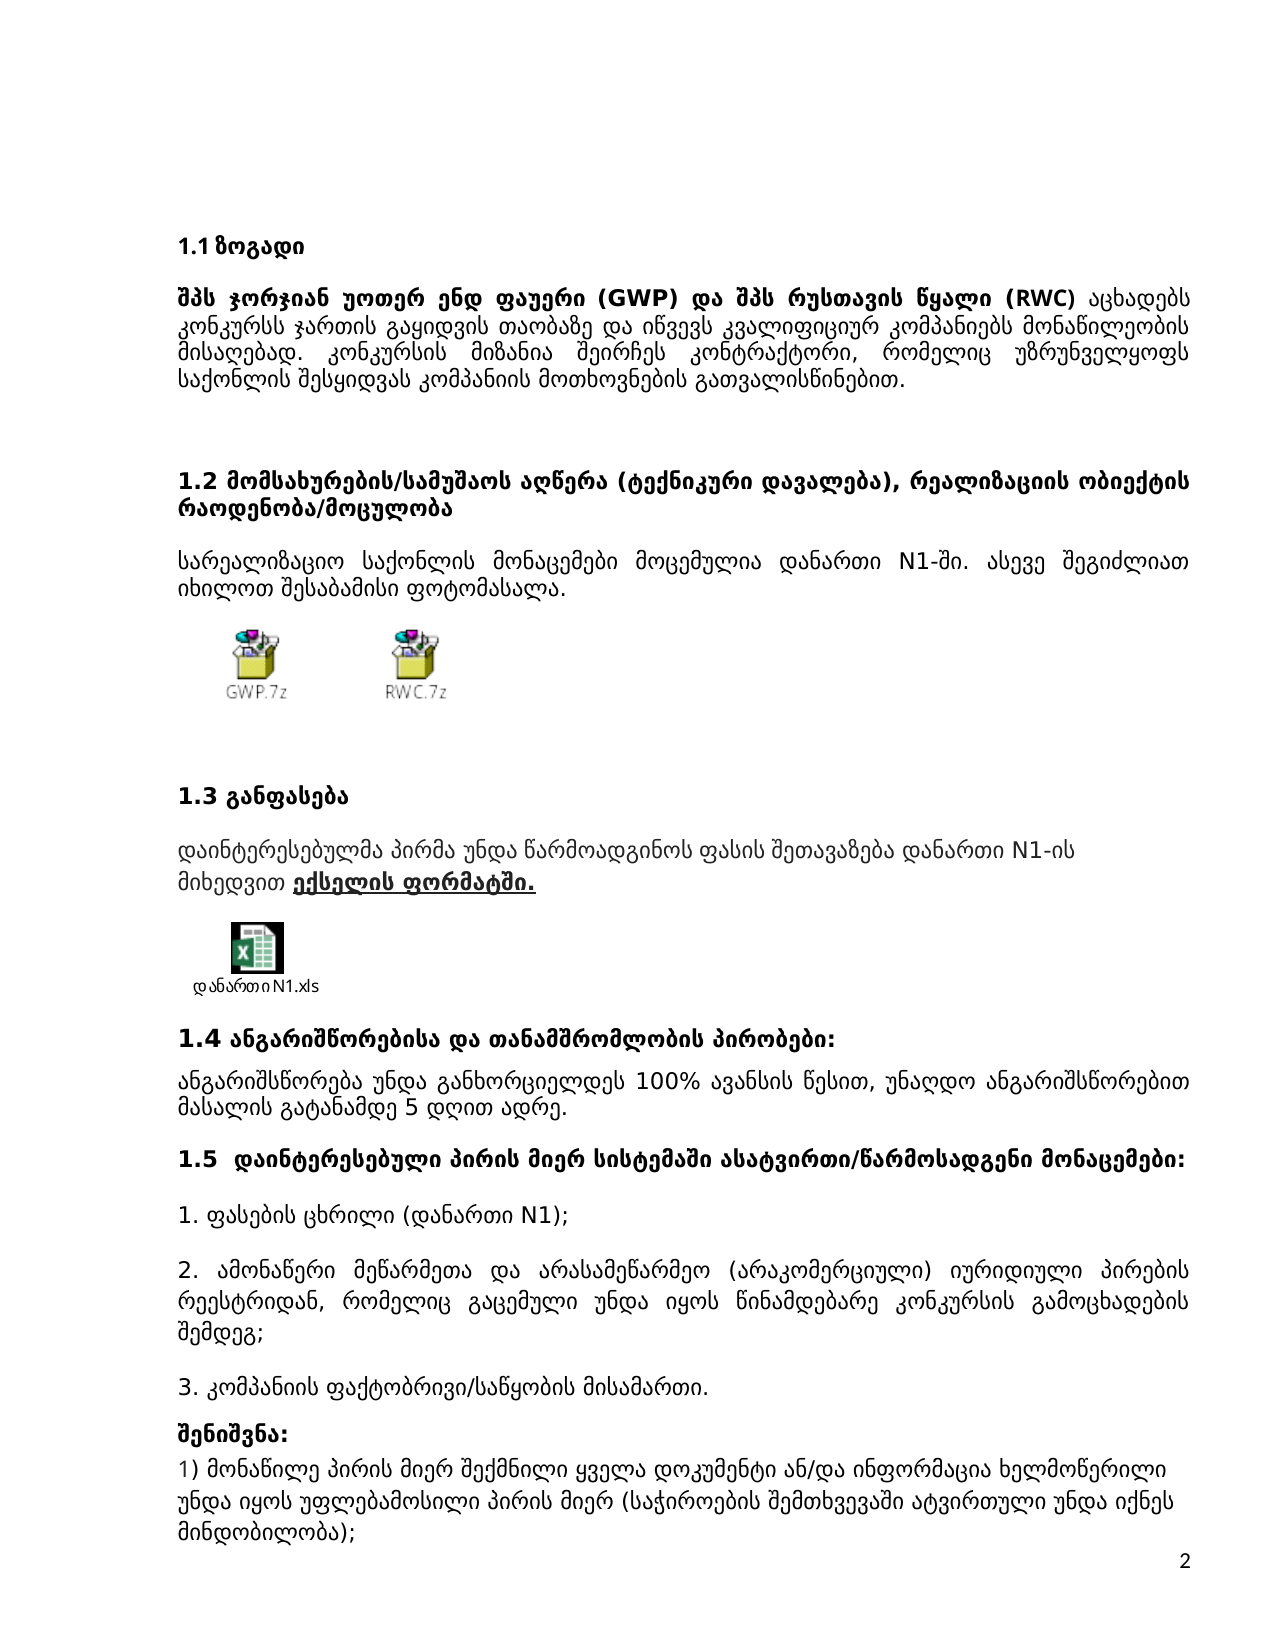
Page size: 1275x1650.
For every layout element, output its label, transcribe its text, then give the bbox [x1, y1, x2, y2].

text ანგარიშსწორება უნდა განხორციელდეს 100% ავანსის წესით, უნაღდო ანგარიშსწორებით მასალის გატანამდე 5 დღით ადრე. [177, 1068, 1191, 1121]
text 1. ფასების ცხრილი (დანართი N1); [177, 1202, 1191, 1228]
text სარეალიზაციო საქონლის მონაცემები მოცემულია დანართი N1-ში. ასევე შეგიძლიათ იხილოთ შესაბამისი ფოტომასალა. [177, 548, 1191, 602]
text 1.3 განფასება [177, 783, 1191, 809]
text შპს ჯორჯიან უოთერ ენდ ფაუერი (GWP) და შპს რუსთავის წყალი (RWC) აცხადებს კონკურსს ჯართის გაყიდვის თაობაზე და იწვევს კვალიფიციურ კომპანიებს მონაწილეობის მისაღებად. კონკურსის მიზანია შეირჩეს კონტრაქტორი, რომელიც უზრუნველყოფს საქონლის შესყიდვას კომპანიის მოთხოვნების გათვალისწინებით. [177, 282, 1191, 393]
list 1.4 ანგარიშწორებისა და თანამშრომლობის პირობები: [177, 1024, 1191, 1053]
list ზოგადი [177, 229, 1191, 261]
text 1.5 დაინტერესებული პირის მიერ სისტემაში ასატვირთი/წარმოსადგენი მონაცემები: [177, 1146, 1191, 1173]
text 1.2 მომსახურების/სამუშაოს აღწერა (ტექნიკური დავალება), რეალიზაციის ობიექტის რაოდენობა/მოცულობა [177, 468, 1191, 522]
text 3. კომპანიის ფაქტობრივი/საწყობის მისამართი. [177, 1374, 1191, 1401]
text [177, 1422, 1191, 1546]
text დაინტერესებულმა პირმა უნდა წარმოადგინოს ფასის შეთავაზება დანართი N1-ის მიხედვით ექსელის ფორმატში. [177, 834, 1191, 896]
text 2. ამონაწერი მეწარმეთა და არასამეწარმეო (არაკომერციული) იურიდიული პირების რეესტრიდან, რომელიც გაცემული უნდა იყოს წინამდებარე კონკურსის გამოცხადების შემდეგ; [177, 1257, 1191, 1345]
